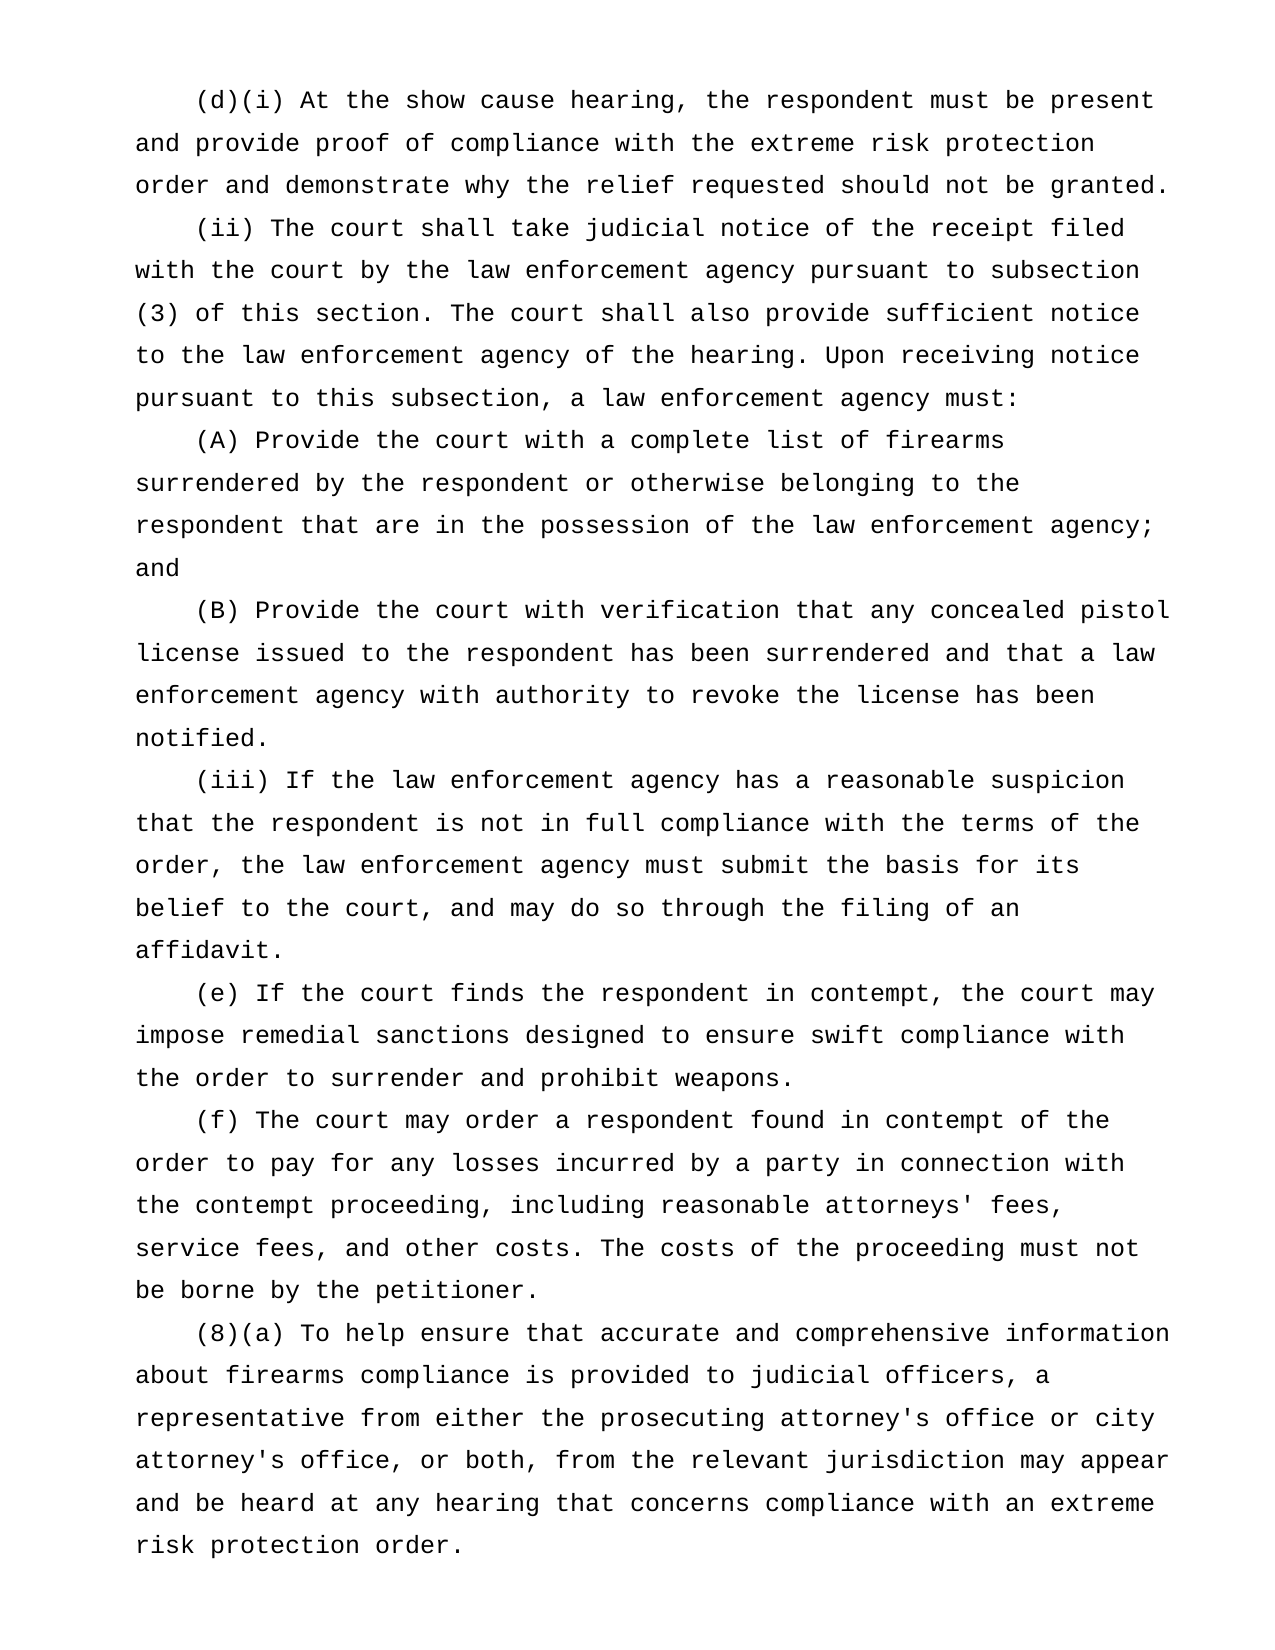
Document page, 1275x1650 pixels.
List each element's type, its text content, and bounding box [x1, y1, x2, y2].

text (iii) If the law enforcement agency has a reasonable suspicion that the respondent is not in full compliance with the terms of the order, the law enforcement agency must submit the basis for its belief to the court, and may do so through the filing of an affidavit. [135, 755, 1170, 967]
text (B) Provide the court with verification that any concealed pistol license issued to the respondent has been surrendered and that a law enforcement agency with authority to revoke the license has been notified. [135, 585, 1170, 755]
text (f) The court may order a respondent found in contempt of the order to pay for any losses incurred by a party in connection with the contempt proceeding, including reasonable attorneys' fees, service fees, and other costs. The costs of the proceeding must not be borne by the petitioner. [135, 1095, 1170, 1307]
text (ii) The court shall take judicial notice of the receipt filed with the court by the law enforcement agency pursuant to subsection (3) of this section. The court shall also provide sufficient notice to the law enforcement agency of the hearing. Upon receiving notice pursuant to this subsection, a law enforcement agency must: [135, 202, 1170, 415]
text (8)(a) To help ensure that accurate and comprehensive information about firearms compliance is provided to judicial officers, a representative from either the prosecuting attorney's office or city attorney's office, or both, from the relevant jurisdiction may appear and be heard at any hearing that concerns compliance with an extreme risk protection order. [135, 1307, 1170, 1562]
text (A) Provide the court with a complete list of firearms surrendered by the respondent or otherwise belonging to the respondent that are in the possession of the law enforcement agency; and [135, 415, 1170, 585]
text (d)(i) At the show cause hearing, the respondent must be present and provide proof of compliance with the extreme risk protection order and demonstrate why the relief requested should not be granted. [135, 75, 1170, 202]
text (e) If the court finds the respondent in contempt, the court may impose remedial sanctions designed to ensure swift compliance with the order to surrender and prohibit weapons. [135, 967, 1170, 1095]
